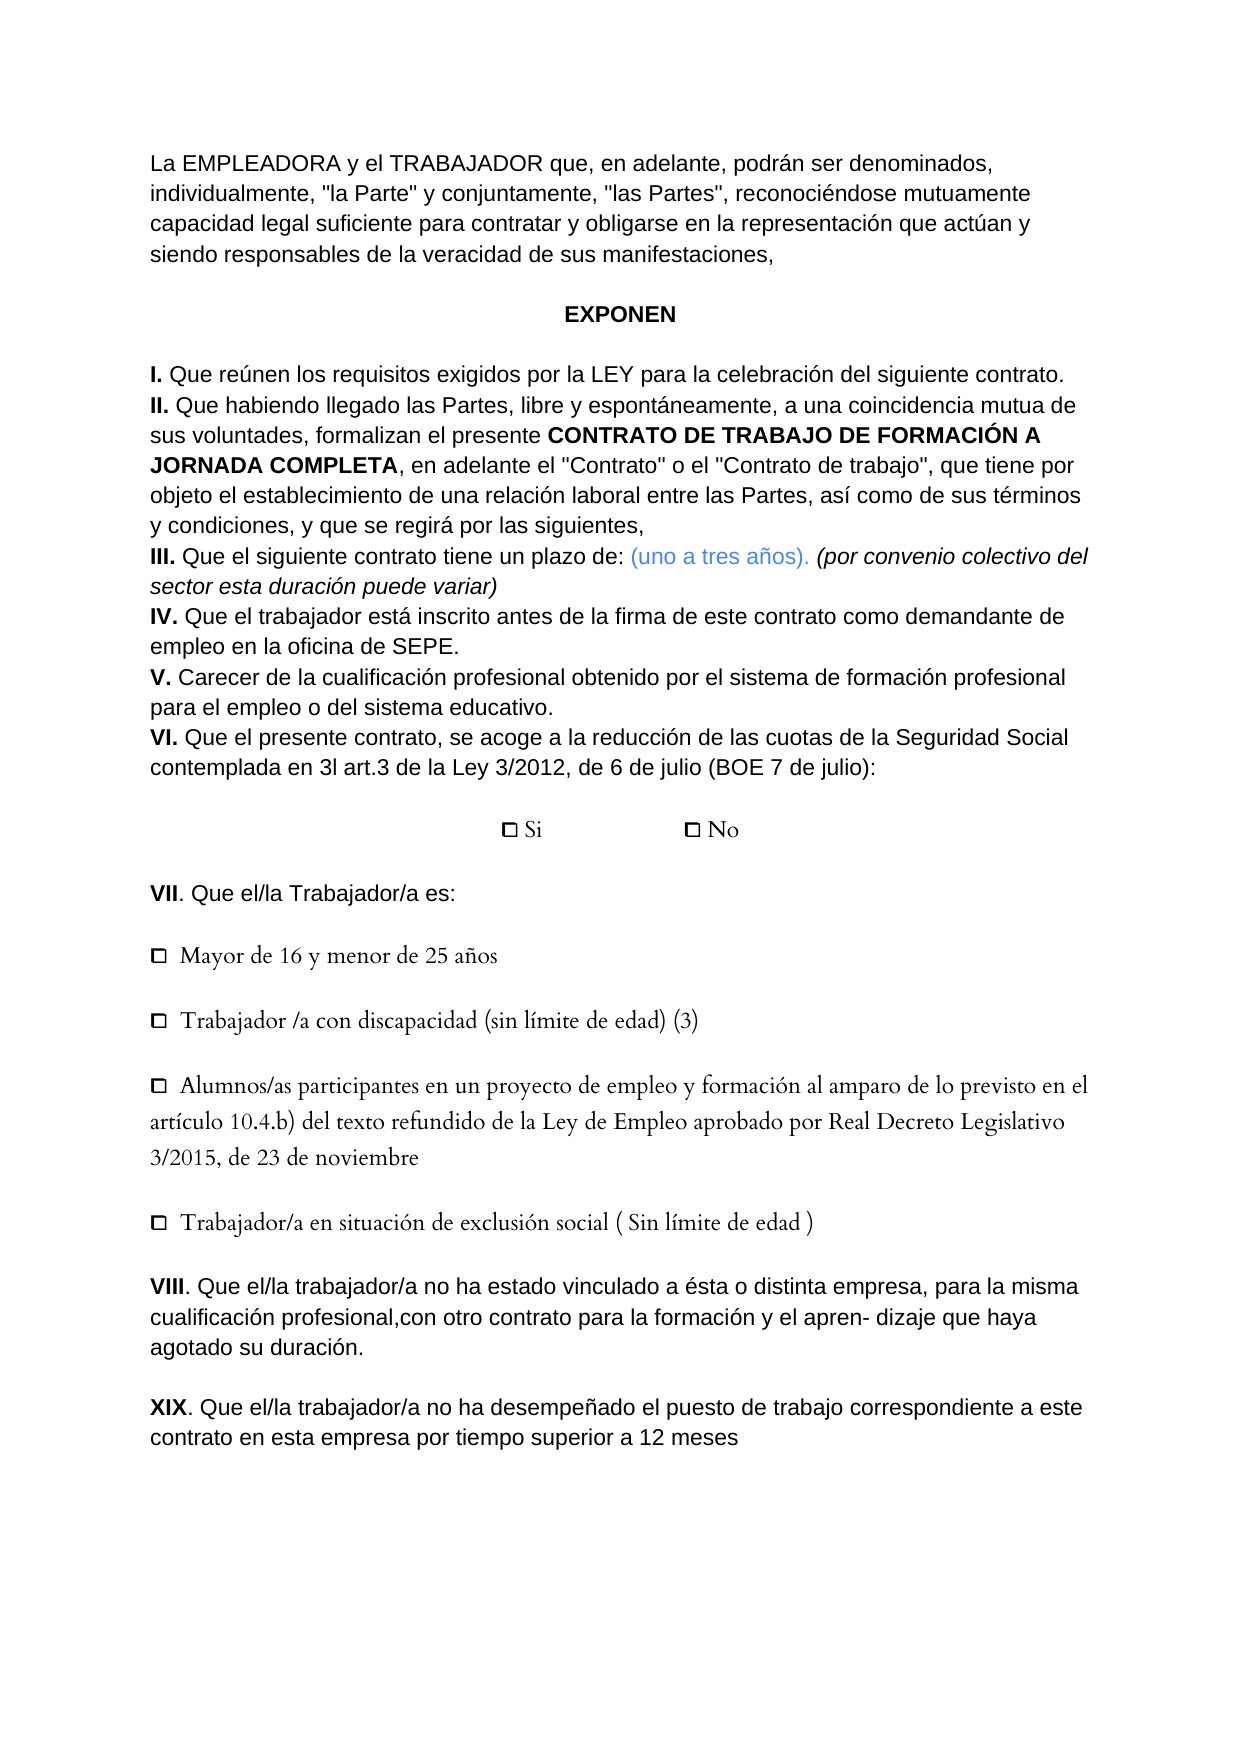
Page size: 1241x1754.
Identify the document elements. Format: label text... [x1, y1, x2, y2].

text III. Que el siguiente contrato tiene un plazo de: (uno a tres años). (por convenio colectivo del sector esta duración puede variar) [150, 543, 1090, 599]
text La EMPLEADORA y el TRABAJADOR que, en adelante, podrán ser denominados, individualmente, "la Parte" y conjuntamente, "las Partes", reconociéndose mutuamente capacidad legal suficiente para contratar y obligarse en la representación que actúan y siendo responsables de la veracidad de sus manifestaciones, [150, 150, 1090, 267]
text IV. Que el trabajador está inscrito antes de la firma de este contrato como demandante de empleo en la oficina de SEPE. [150, 603, 1090, 660]
text I. Que reúnen los requisitos exigidos por la LEY para la celebración del siguiente contrato. [150, 361, 1090, 388]
text II. Que habiendo llegado las Partes, libre y espontáneamente, a una coincidencia mutua de sus voluntades, formalizan el presente CONTRATO DE TRABAJO DE FORMACIÓN A JORNADA COMPLETA, en adelante el "Contrato" o el "Contrato de trabajo", que tiene por objeto el establecimiento de una relación laboral entre las Partes, así como de sus términos y condiciones, y que se regirá por las siguientes, [150, 392, 1090, 539]
text VIII. Que el/la trabajador/a no ha estado vinculado a ésta o distinta empresa, para la misma cualificación profesional,con otro contrato para la formación y el apren- dizaje que haya agotado su duración. [150, 1273, 1090, 1360]
text ⧠ Trabajador/a en situación de exclusión social ( Sin límite de edad ) [150, 1207, 1090, 1238]
text V. Carecer de la cualificación profesional obtenido por el sistema de formación profesional para el empleo o del sistema educativo. [150, 663, 1090, 720]
text VI. Que el presente contrato, se acoge a la reducción de las cuotas de la Seguridad Social contemplada en 3l art.3 de la Ley 3/2012, de 6 de julio (BOE 7 de julio): [150, 724, 1090, 781]
text ⧠ Alumnos/as participantes en un proyecto de empleo y formación al amparo de lo previsto en el artículo 10.4.b) del texto refundido de la Ley de Empleo aprobado por Real Decreto Legislativo 3/2015, de 23 de noviembre [150, 1071, 1090, 1203]
text ⧠ Trabajador /a con discapacidad (sin límite de edad) (3) [150, 1006, 1090, 1067]
text ⧠ Mayor de 16 y menor de 25 años [150, 941, 1090, 1002]
text XIX. Que el/la trabajador/a no ha desempeñado el puesto de trabajo correspondiente a este contrato en esta empresa por tiempo superior a 12 meses [150, 1364, 1090, 1451]
text ⧠ Si ⧠ No [150, 814, 1090, 846]
text VII. Que el/la Trabajador/a es: [150, 880, 1090, 907]
text EXPONEN [150, 301, 1090, 327]
